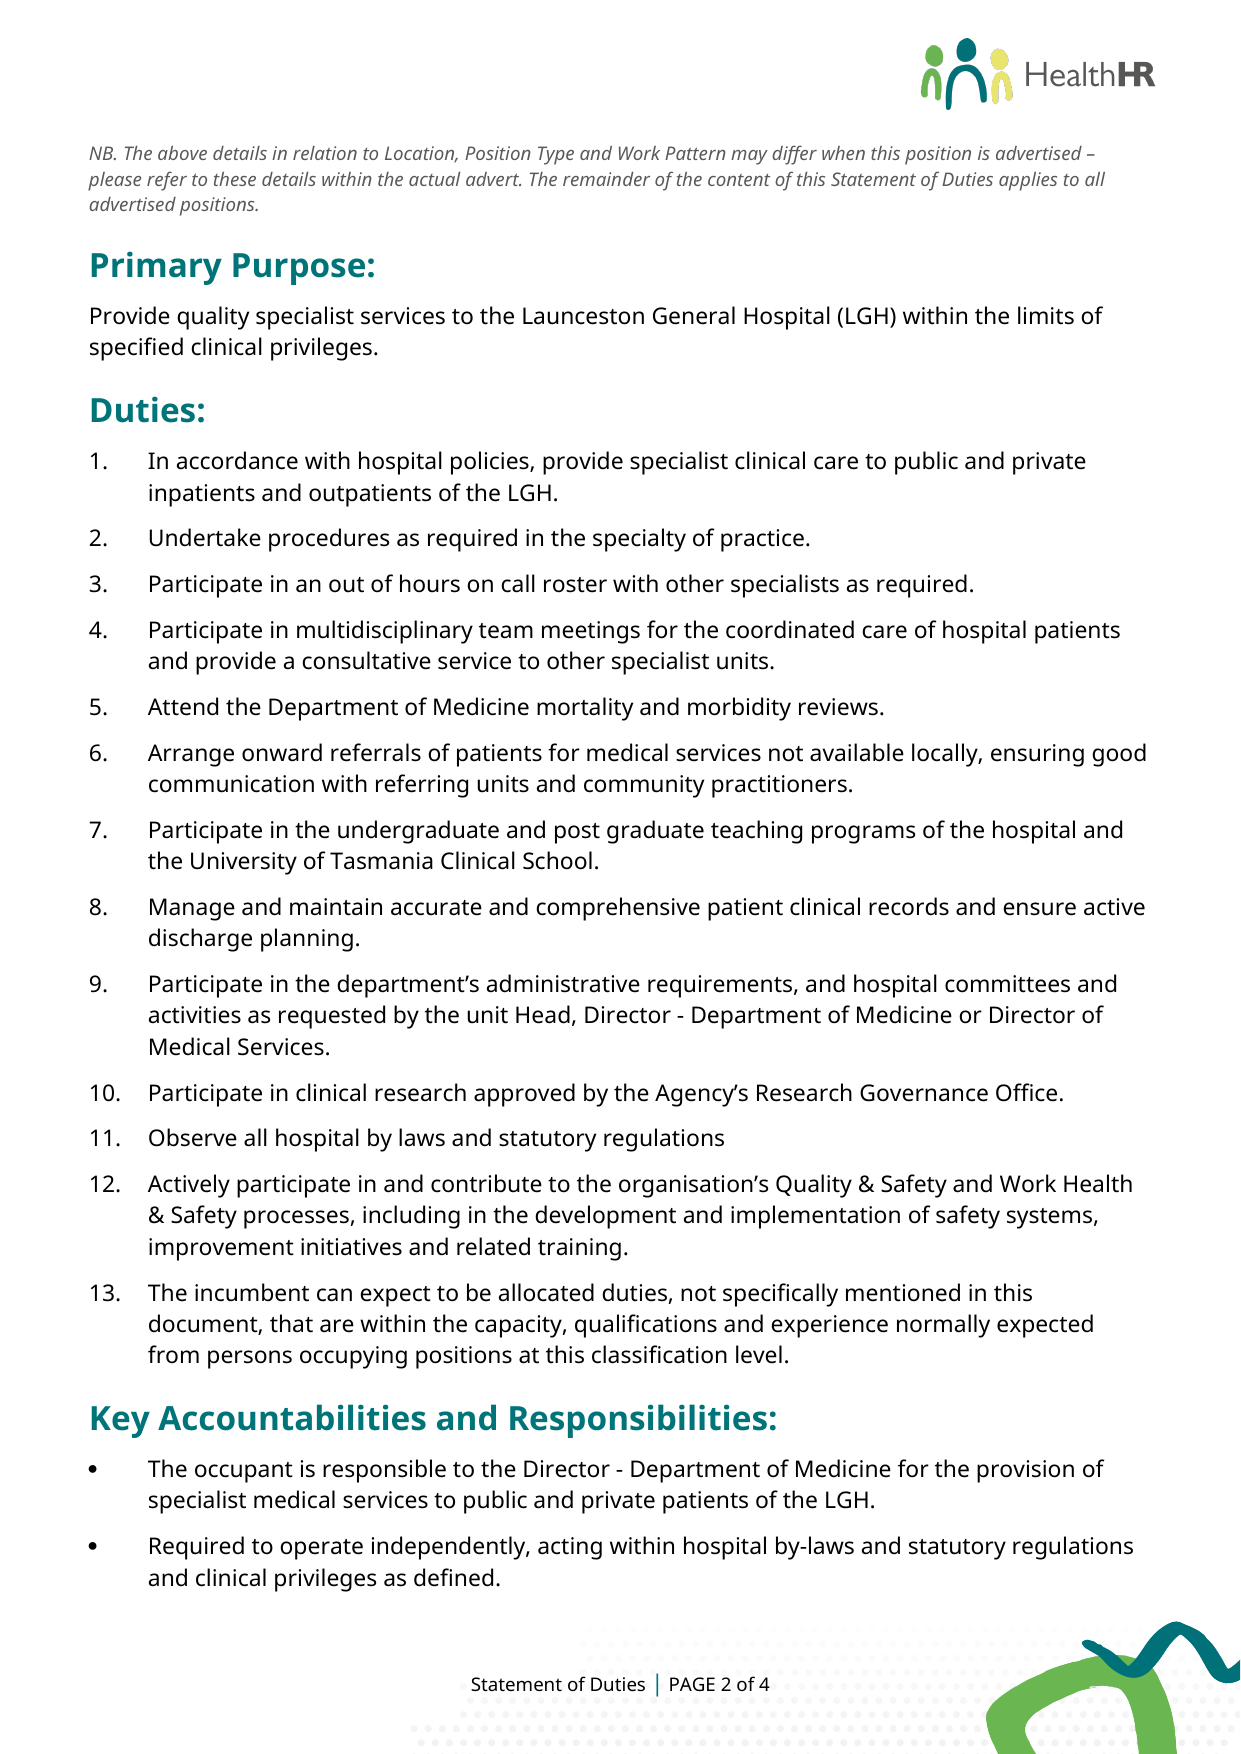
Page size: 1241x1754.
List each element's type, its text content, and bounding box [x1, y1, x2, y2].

picture [920, 38, 1156, 110]
list Participate in the department’s administrative requirements, and hospital committees and activities as requested by the unit Head, Director - Department of Medicine or Director of Medical Services. [89, 968, 1152, 1062]
subtitle Duties: [89, 387, 1152, 433]
list Participate in an out of hours on call roster with other specialists as required. [89, 568, 1152, 599]
list Participate in clinical research approved by the Agency’s Research Governance Office. [89, 1076, 1152, 1108]
list Participate in the undergraduate and post graduate teaching programs of the hospital and the University of Tasmania Clinical School. [89, 814, 1152, 876]
list Provide quality specialist services to the Launceston General Hospital (LGH) within the limits of specified clinical privileges. [89, 300, 1152, 362]
list Arrange onward referrals of patients for medical services not available locally, ensuring good communication with referring units and community practitioners. [89, 737, 1152, 799]
list Attend the Department of Medicine mortality and morbidity reviews. [89, 691, 1152, 722]
list In accordance with hospital policies, provide specialist clinical care to public and private inpatients and outpatients of the LGH. [89, 445, 1152, 508]
picture [30, 1580, 1241, 1754]
list The occupant is responsible to the Director - Department of Medicine for the provision of specialist medical services to public and private patients of the LGH. [89, 1453, 1152, 1516]
list Required to operate independently, acting within hospital by-laws and statutory regulations and clinical privileges as defined. [89, 1530, 1152, 1593]
subtitle Primary Purpose: [89, 242, 1152, 287]
list The incumbent can expect to be allocated duties, not specifically mentioned in this document, that are within the capacity, qualifications and experience normally expected from persons occupying positions at this classification level. [89, 1276, 1152, 1370]
subtitle Key Accountabilities and Responsibilities: [89, 1395, 1152, 1441]
list Manage and maintain accurate and comprehensive patient clinical records and ensure active discharge planning. [89, 891, 1152, 953]
list Observe all hospital by laws and statutory regulations [89, 1122, 1152, 1153]
list Actively participate in and contribute to the organisation’s Quality & Safety and Work Health & Safety processes, including in the development and implementation of safety systems, improvement initiatives and related training. [89, 1168, 1152, 1262]
list Participate in multidisciplinary team meetings for the coordinated care of hospital patients and provide a consultative service to other specialist units. [89, 614, 1152, 676]
list Undertake procedures as required in the specialty of practice. [89, 522, 1152, 553]
text NB. The above details in relation to Location, Position Type and Work Pattern may differ when this position is advertised – please refer to these details within the actual advert. The remainder of the content of this Statement of Duties applies to all advertised positions. [89, 140, 1152, 217]
